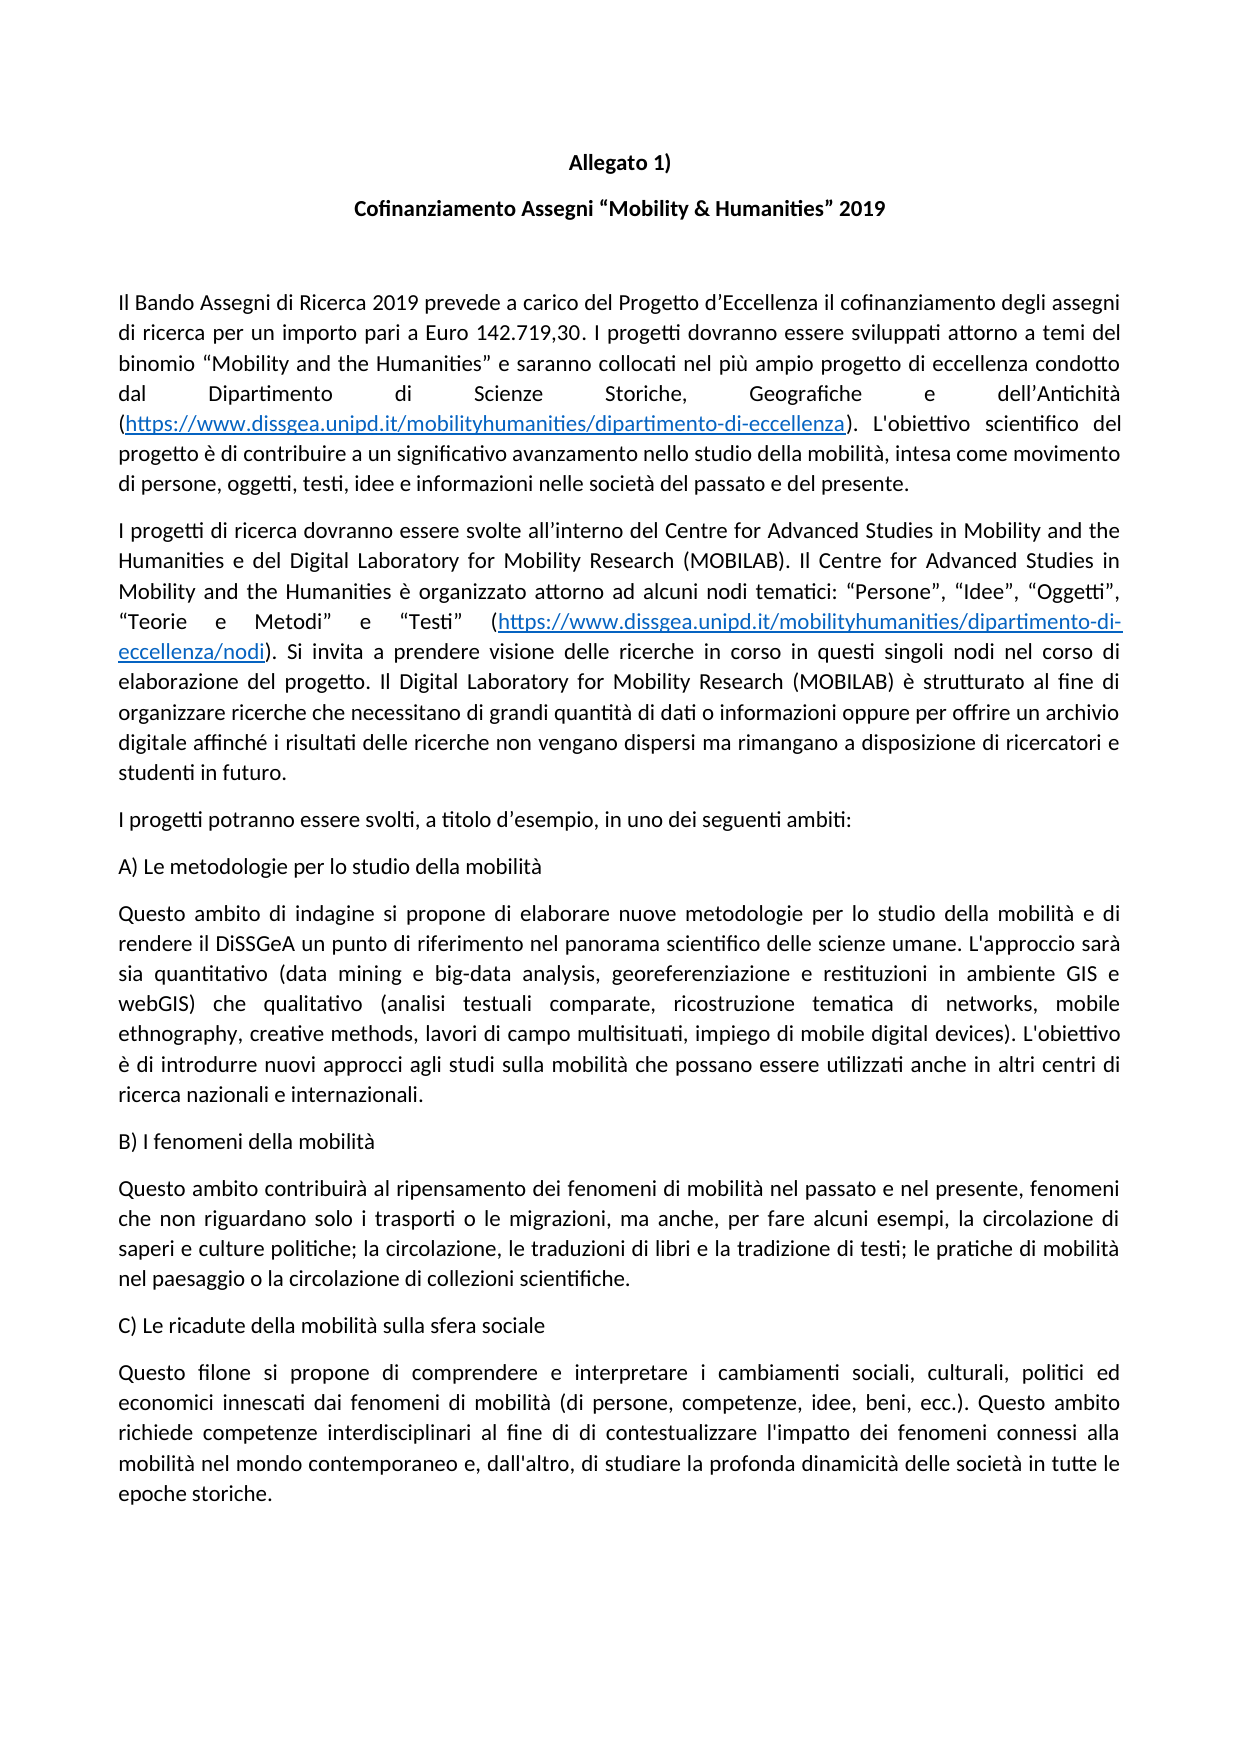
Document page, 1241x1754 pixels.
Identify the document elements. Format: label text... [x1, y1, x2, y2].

text Cofinanziamento Assegni “Mobility & Humanities” 2019 [118, 194, 1122, 222]
text Questo ambito di indagine si propone di elaborare nuove metodologie per lo studio della mobilità e di rendere il DiSSGeA un punto di riferimento nel panorama scientifico delle scienze umane. L'approccio sarà sia quantitativo (data mining e big-data analysis, georeferenziazione e restituzioni in ambiente GIS e webGIS) che qualitativo (analisi testuali comparate, ricostruzione tematica di networks, mobile ethnography, creative methods, lavori di campo multisituati, impiego di mobile digital devices). L'obiettivo è di introdurre nuovi approcci agli studi sulla mobilità che possano essere utilizzati anche in altri centri di ricerca nazionali e internazionali. [118, 899, 1122, 1108]
text Questo ambito contribuirà al ripensamento dei fenomeni di mobilità nel passato e nel presente, fenomeni che non riguardano solo i trasporti o le migrazioni, ma anche, per fare alcuni esempi, la circolazione di saperi e culture politiche; la circolazione, le traduzioni di libri e la tradizione di testi; le pratiche di mobilità nel paesaggio o la circolazione di collezioni scientifiche. [118, 1174, 1122, 1292]
text B) I fenomeni della mobilità [118, 1127, 1122, 1155]
text C) Le ricadute della mobilità sulla sfera sociale [118, 1311, 1122, 1339]
text A) Le metodologie per lo studio della mobilità [118, 852, 1122, 880]
text Allegato 1) [118, 148, 1122, 176]
text Il Bando Assegni di Ricerca 2019 prevede a carico del Progetto d’Eccellenza il cofinanziamento degli assegni di ricerca per un importo pari a Euro 142.719,30. I progetti dovranno essere sviluppati attorno a temi del binomio “Mobility and the Humanities” e saranno collocati nel più ampio progetto di eccellenza condotto dal Dipartimento di Scienze Storiche, Geografiche e dell’Antichità (https://www.dissgea.unipd.it/mobilityhumanities/dipartimento-di-eccellenza). L'obiettivo scientifico del progetto è di contribuire a un significativo avanzamento nello studio della mobilità, intesa come movimento di persone, oggetti, testi, idee e informazioni nelle società del passato e del presente. [118, 288, 1122, 497]
text Questo filone si propone di comprendere e interpretare i cambiamenti sociali, culturali, politici ed economici innescati dai fenomeni di mobilità (di persone, competenze, idee, beni, ecc.). Questo ambito richiede competenze interdisciplinari al fine di di contestualizzare l'impatto dei fenomeni connessi alla mobilità nel mondo contemporaneo e, dall'altro, di studiare la profonda dinamicità delle società in tutte le epoche storiche. [118, 1358, 1122, 1507]
text I progetti potranno essere svolti, a titolo d’esempio, in uno dei seguenti ambiti: [118, 805, 1122, 833]
text I progetti di ricerca dovranno essere svolte all’interno del Centre for Advanced Studies in Mobility and the Humanities e del Digital Laboratory for Mobility Research (MOBILAB). Il Centre for Advanced Studies in Mobility and the Humanities è organizzato attorno ad alcuni nodi tematici: “Persone”, “Idee”, “Oggetti”, “Teorie e Metodi” e “Testi” (https://www.dissgea.unipd.it/mobilityhumanities/dipartimento-di-eccellenza/nodi). Si invita a prendere visione delle ricerche in corso in questi singoli nodi nel corso di elaborazione del progetto. Il Digital Laboratory for Mobility Research (MOBILAB) è strutturato al fine di organizzare ricerche che necessitano di grandi quantità di dati o informazioni oppure per offrire un archivio digitale affinché i risultati delle ricerche non vengano dispersi ma rimangano a disposizione di ricercatori e studenti in futuro. [118, 516, 1122, 786]
